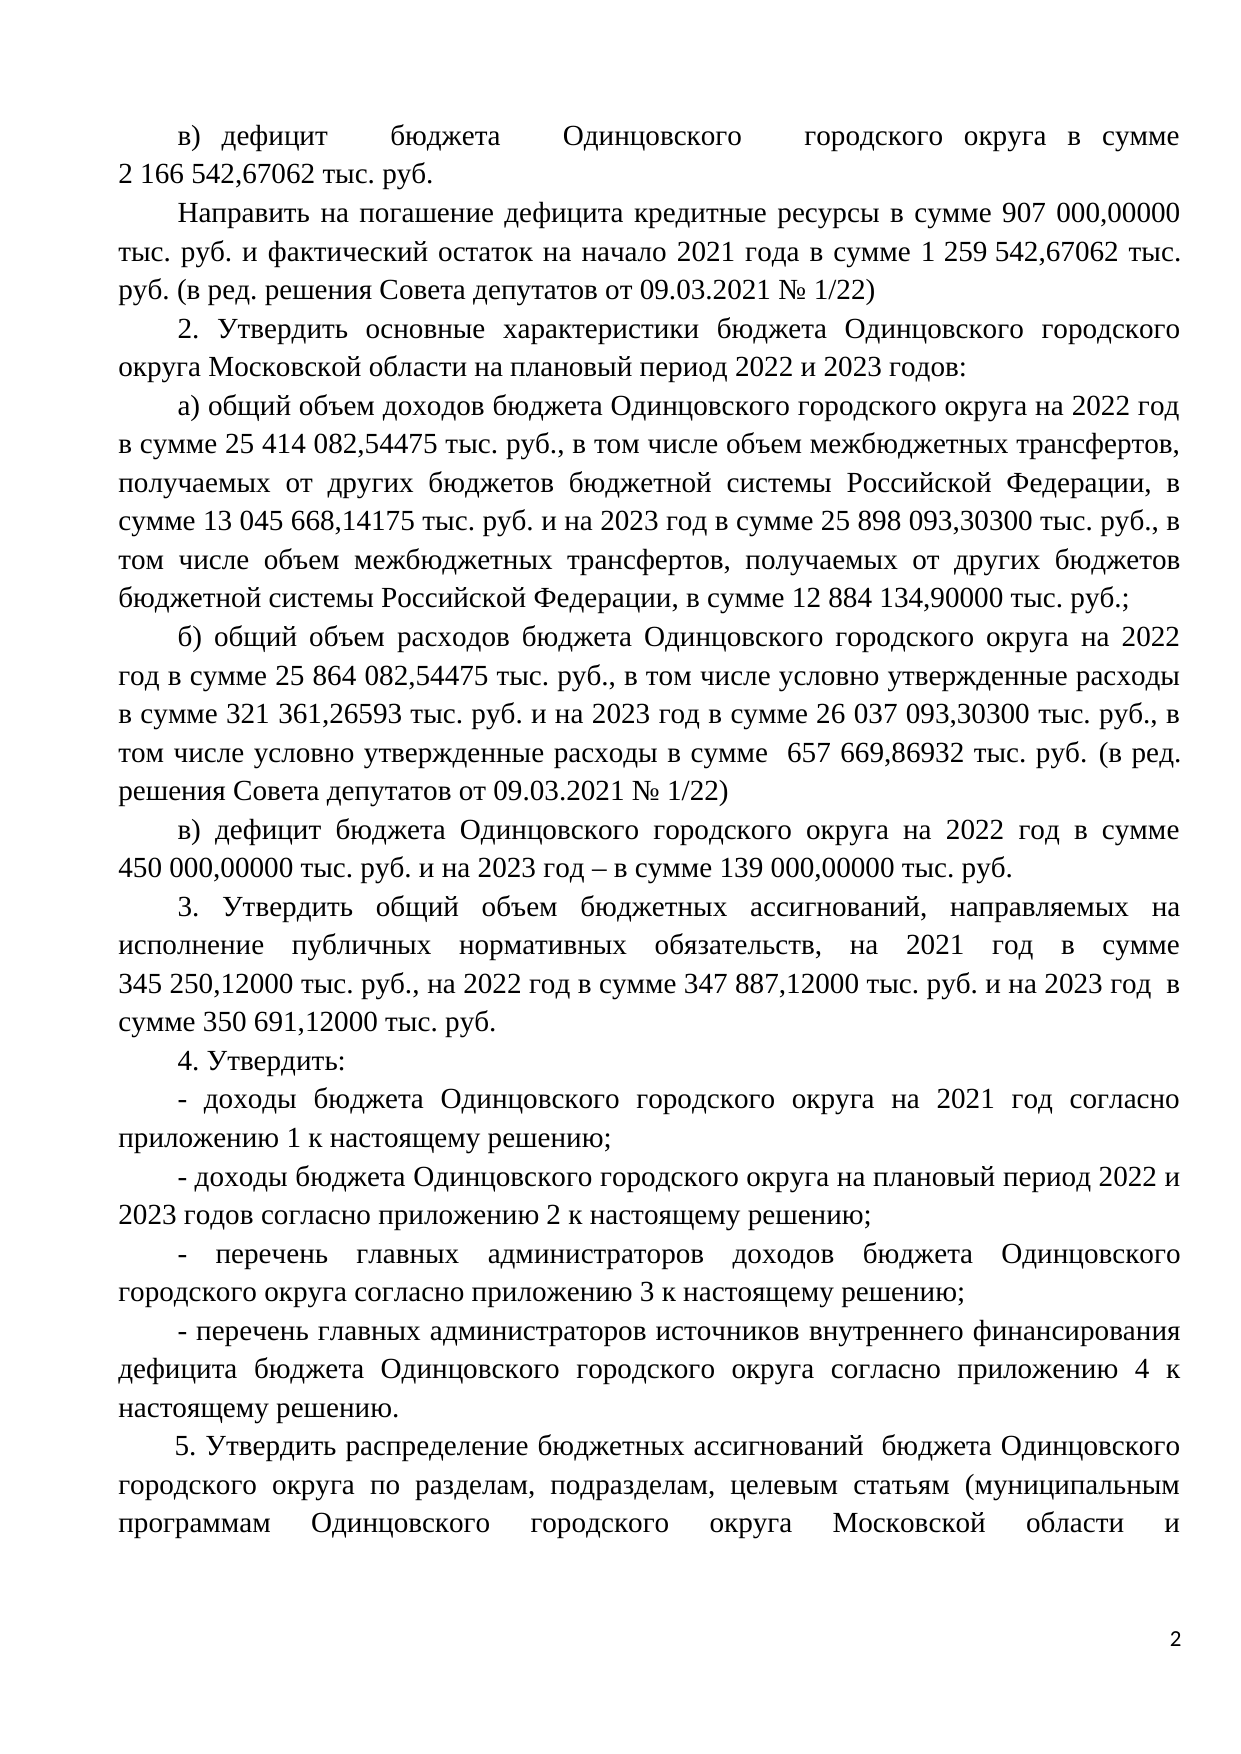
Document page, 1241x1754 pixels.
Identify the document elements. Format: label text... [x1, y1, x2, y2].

text Направить на погашение дефицита кредитные ресурсы в сумме 907 000,00000 тыс. руб. и фактический остаток на начало 2021 года в сумме 1 259 542,67062 тыс. руб. (в ред. решения Совета депутатов от 09.03.2021 № 1/22) [118, 195, 1181, 306]
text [118, 1428, 1181, 1539]
text а) общий объем доходов бюджета Одинцовского городского округа на 2022 год в сумме 25 414 082,54475 тыс. руб., в том числе объем межбюджетных трансфертов, получаемых от других бюджетов бюджетной системы Российской Федерации, в сумме 13 045 668,14175 тыс. руб. и на 2023 год в сумме 25 898 093,30300 тыс. руб., в том числе объем межбюджетных трансфертов, получаемых от других бюджетов бюджетной системы Российской Федерации, в сумме 12 884 134,90000 тыс. руб.; [118, 388, 1181, 614]
text - перечень главных администраторов источников внутреннего финансирования дефицита бюджета Одинцовского городского округа согласно приложению 4 к настоящему решению. [118, 1313, 1181, 1423]
text - доходы бюджета Одинцовского городского округа на 2021 год согласно приложению 1 к настоящему решению; [118, 1082, 1181, 1154]
text в) дефицит бюджета Одинцовского городского округа на 2022 год в сумме 450 000,00000 тыс. руб. и на 2023 год – в сумме 139 000,00000 тыс. руб. [118, 812, 1181, 884]
text - перечень главных администраторов доходов бюджета Одинцовского городского округа согласно приложению 3 к настоящему решению; [118, 1236, 1181, 1308]
text - доходы бюджета Одинцовского городского округа на плановый период 2022 и 2023 годов согласно приложению 2 к настоящему решению; [118, 1159, 1181, 1231]
text 2. Утвердить основные характеристики бюджета Одинцовского городского округа Московской области на плановый период 2022 и 2023 годов: [118, 311, 1181, 383]
text 3. Утвердить общий объем бюджетных ассигнований, направляемых на исполнение публичных нормативных обязательств, на 2021 год в сумме 345 250,12000 тыс. руб., на 2022 год в сумме 347 887,12000 тыс. руб. и на 2023 год в сумме 350 691,12000 тыс. руб. [118, 889, 1181, 1038]
text 4. Утвердить: [118, 1043, 1181, 1077]
text в) дефицит бюджета Одинцовского городского округа в сумме 2 166 542,67062 тыс. руб. [118, 118, 1181, 190]
text б) общий объем расходов бюджета Одинцовского городского округа на 2022 год в сумме 25 864 082,54475 тыс. руб., в том числе условно утвержденные расходы в сумме 321 361,26593 тыс. руб. и на 2023 год в сумме 26 037 093,30300 тыс. руб., в том числе условно утвержденные расходы в сумме 657 669,86932 тыс. руб. (в ред. решения Совета депутатов от 09.03.2021 № 1/22) [118, 619, 1181, 807]
